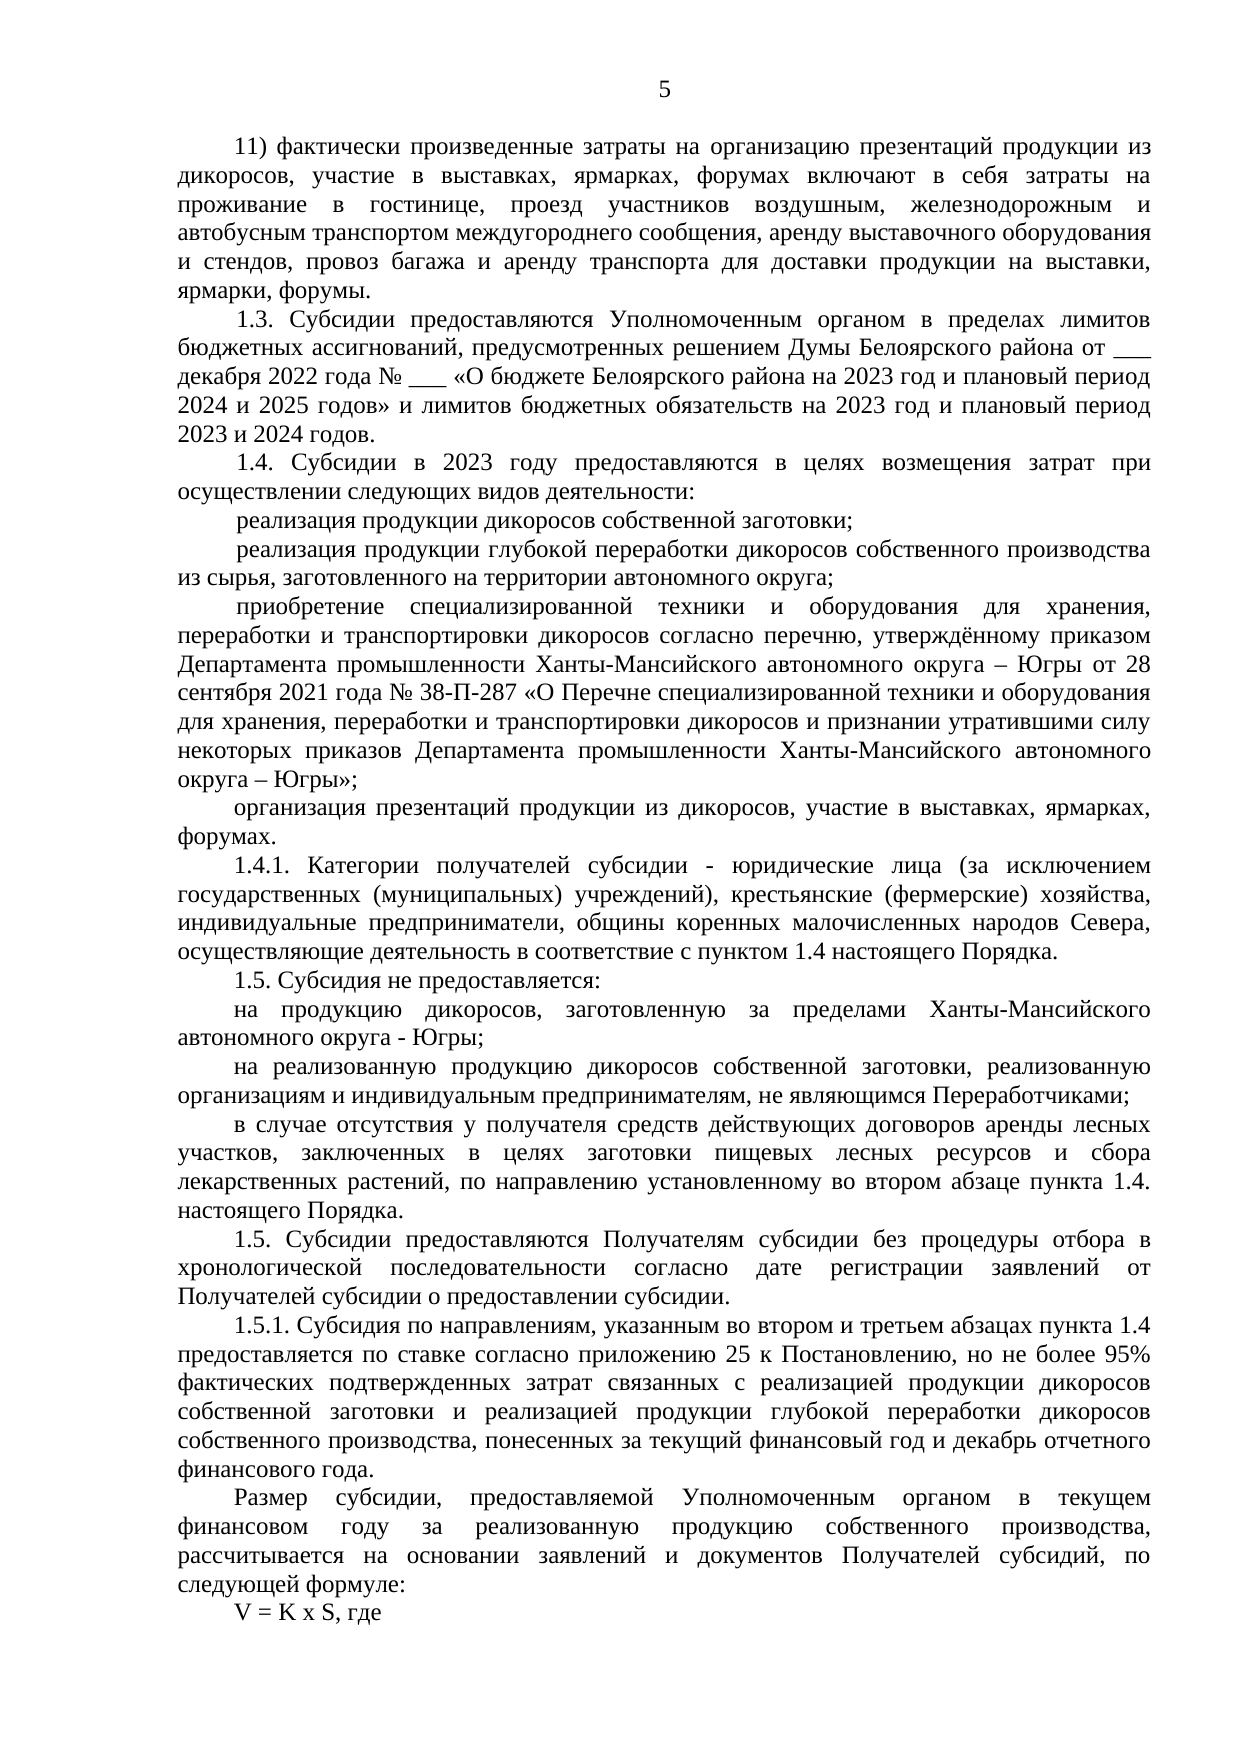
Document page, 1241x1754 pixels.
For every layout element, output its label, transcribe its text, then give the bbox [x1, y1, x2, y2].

text на реализованную продукцию дикоросов собственной заготовки, реализованную организациям и индивидуальным предпринимателям, не являющимся Переработчиками; [177, 1051, 1152, 1109]
text организация презентаций продукции из дикоросов, участие в выставках, ярмарках, форумах. [177, 792, 1152, 850]
text V = K x S, где [177, 1597, 1152, 1626]
text приобретение специализированной техники и оборудования для хранения, переработки и транспортировки дикоросов согласно перечню, утверждённому приказом Департамента промышленности Ханты-Мансийского автономного округа – Югры от 28 сентября 2021 года № 38-П-287 «О Перечне специализированной техники и оборудования для хранения, переработки и транспортировки дикоросов и признании утратившими силу некоторых приказов Департамента промышленности Ханты-Мансийского автономного округа – Югры»; [177, 591, 1152, 792]
text 11) фактически произведенные затраты на организацию презентаций продукции из дикоросов, участие в выставках, ярмарках, форумах включают в себя затраты на проживание в гостинице, проезд участников воздушным, железнодорожным и автобусным транспортом междугороднего сообщения, аренду выставочного оборудования и стендов, провоз багажа и аренду транспорта для доставки продукции на выставки, ярмарки, форумы. [177, 131, 1152, 304]
text Размер субсидии, предоставляемой Уполномоченным органом в текущем финансовом году за реализованную продукцию собственного производства, рассчитывается на основании заявлений и документов Получателей субсидий, по следующей формуле: [177, 1482, 1152, 1597]
text в случае отсутствия у получателя средств действующих договоров аренды лесных участков, заключенных в целях заготовки пищевых лесных ресурсов и сбора лекарственных растений, по направлению установленному во втором абзаце пункта 1.4. настоящего Порядка. [177, 1109, 1152, 1224]
text 1.3. Субсидии предоставляются Уполномоченным органом в пределах лимитов бюджетных ассигнований, предусмотренных решением Думы Белоярского района от ___ декабря 2022 года № ___ «О бюджете Белоярского района на 2023 год и плановый период 2024 и 2025 годов» и лимитов бюджетных обязательств на 2023 год и плановый период 2023 и 2024 годов. [177, 304, 1152, 447]
text на продукцию дикоросов, заготовленную за пределами Ханты-Мансийского автономного округа - Югры; [177, 994, 1152, 1051]
text реализация продукции глубокой переработки дикоросов собственного производства из сырья, заготовленного на территории автономного округа; [177, 534, 1152, 591]
text 1.4.1. Категории получателей субсидии - юридические лица (за исключением государственных (муниципальных) учреждений), крестьянские (фермерские) хозяйства, индивидуальные предприниматели, общины коренных малочисленных народов Севера, осуществляющие деятельность в соответствие с пунктом 1.4 настоящего Порядка. [177, 850, 1152, 965]
text 1.5. Субсидия не предоставляется: [177, 965, 1152, 994]
text 1.4. Субсидии в 2023 году предоставляются в целях возмещения затрат при осуществлении следующих видов деятельности: [177, 447, 1152, 505]
text 1.5.1. Субсидия по направлениям, указанным во втором и третьем абзацах пункта 1.4 предоставляется по ставке согласно приложению 25 к Постановлению, но не более 95% фактических подтвержденных затрат связанных с реализацией продукции дикоросов собственной заготовки и реализацией продукции глубокой переработки дикоросов собственного производства, понесенных за текущий финансовый год и декабрь отчетного финансового года. [177, 1310, 1152, 1482]
text реализация продукции дикоросов собственной заготовки; [177, 505, 1152, 534]
text 1.5. Субсидии предоставляются Получателям субсидии без процедуры отбора в хронологической последовательности согласно дате регистрации заявлений от Получателей субсидии о предоставлении субсидии. [177, 1224, 1152, 1310]
